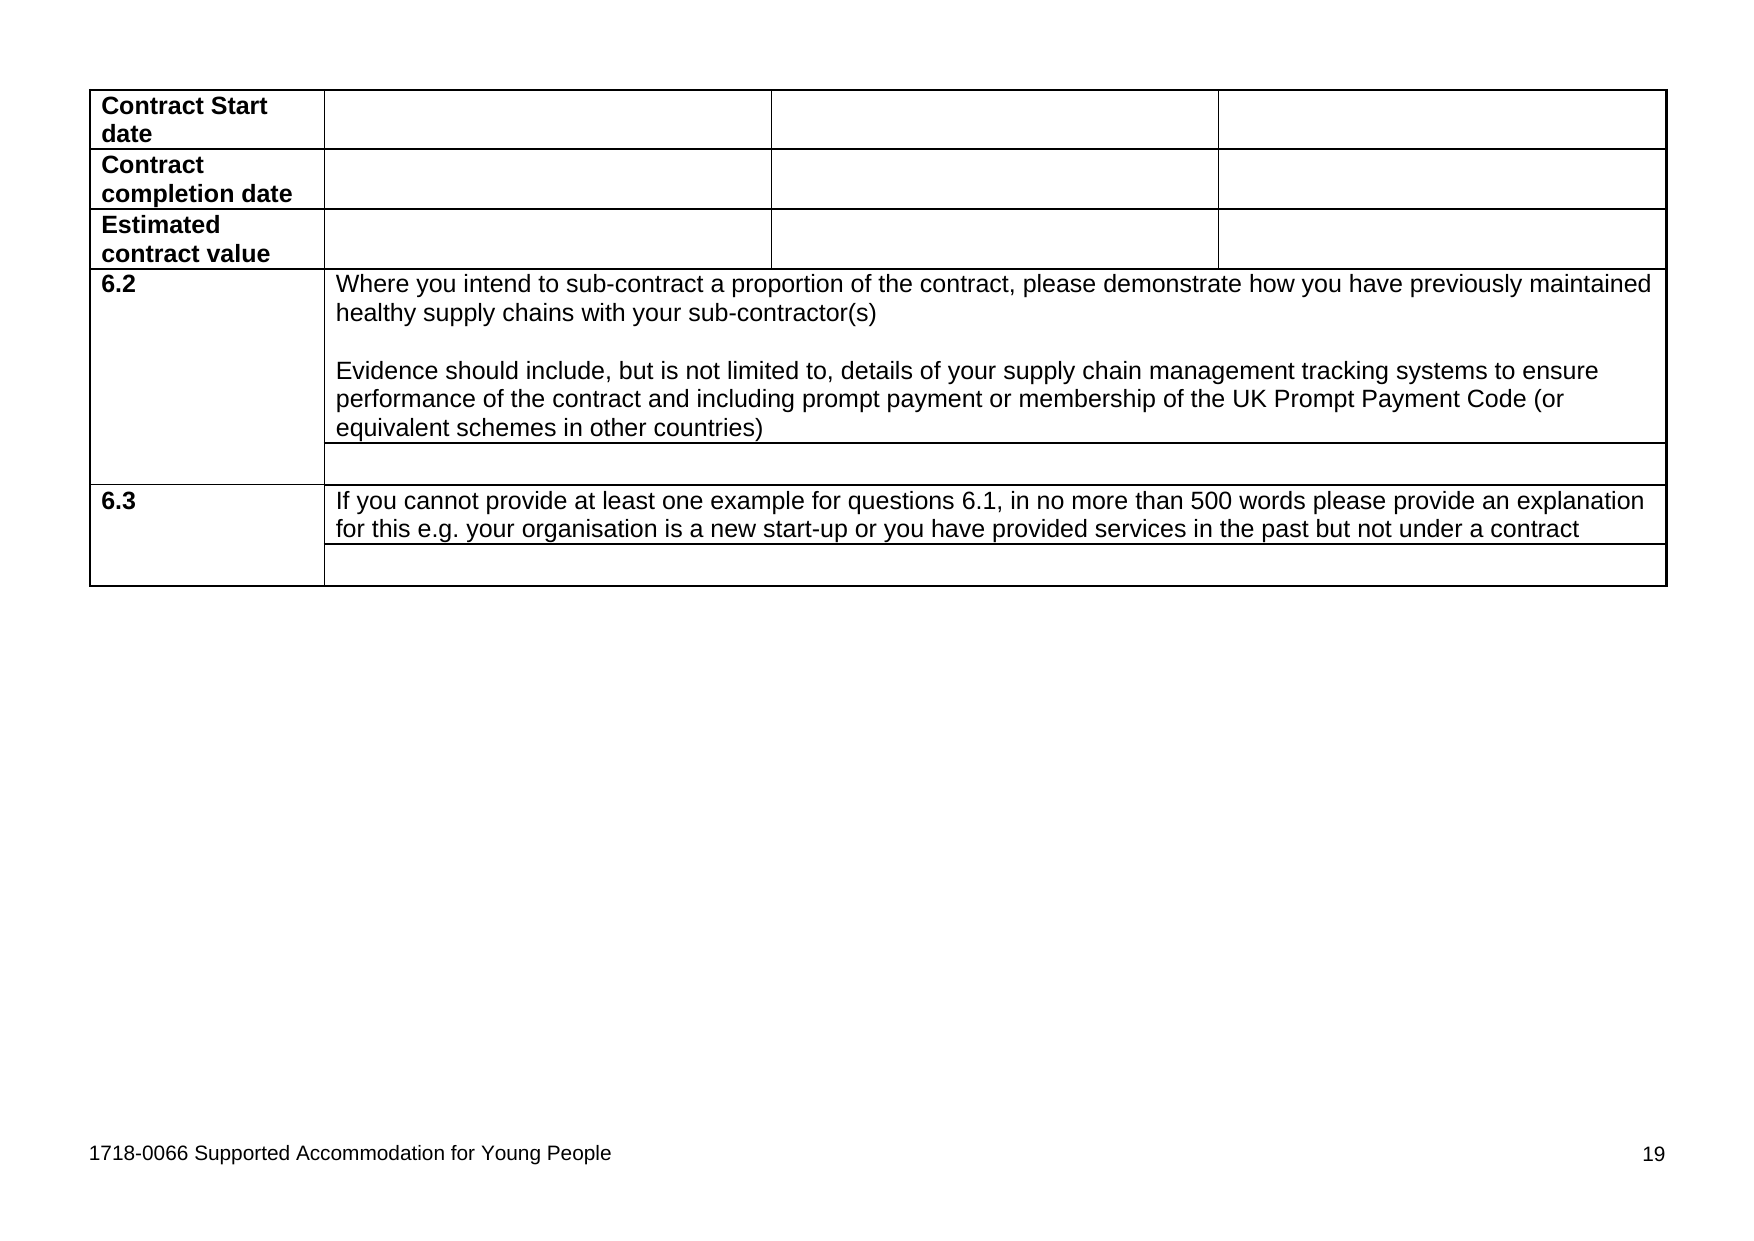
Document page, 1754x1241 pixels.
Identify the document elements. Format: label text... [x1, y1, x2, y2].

table_cell Estimated contract value [91, 210, 324, 267]
table_cell [325, 150, 771, 208]
table_cell 6.2 [91, 270, 324, 484]
table_cell [772, 210, 1218, 267]
table_cell If you cannot provide at least one example for questions 6.1, in no more than 500 words please provide an explanation for this e.g. your organisation is a new start-up or you have provided services in the past but not under a contract [325, 486, 1665, 543]
table_cell [325, 210, 771, 267]
table_cell [325, 545, 1665, 585]
table_cell [1219, 150, 1665, 208]
table_cell [325, 91, 771, 148]
table_cell Contract Start date [91, 91, 324, 148]
table_cell [772, 91, 1218, 148]
table_cell [1219, 91, 1665, 148]
table_cell [1219, 210, 1665, 267]
table_cell Contract completion date [91, 150, 324, 208]
table_cell [325, 444, 1665, 484]
table_cell [772, 150, 1218, 208]
table_cell Where you intend to sub-contract a proportion of the contract, please demonstrate how you have previously maintained healthy supply chains with your sub-contractor(s) Evidence should include, but is not limited to, details of your supply chain management tracking systems to ensure performance of the contract and including prompt payment or membership of the UK Prompt Payment Code (or equivalent schemes in other countries) [325, 270, 1665, 442]
table_cell 6.3 [91, 485, 324, 585]
